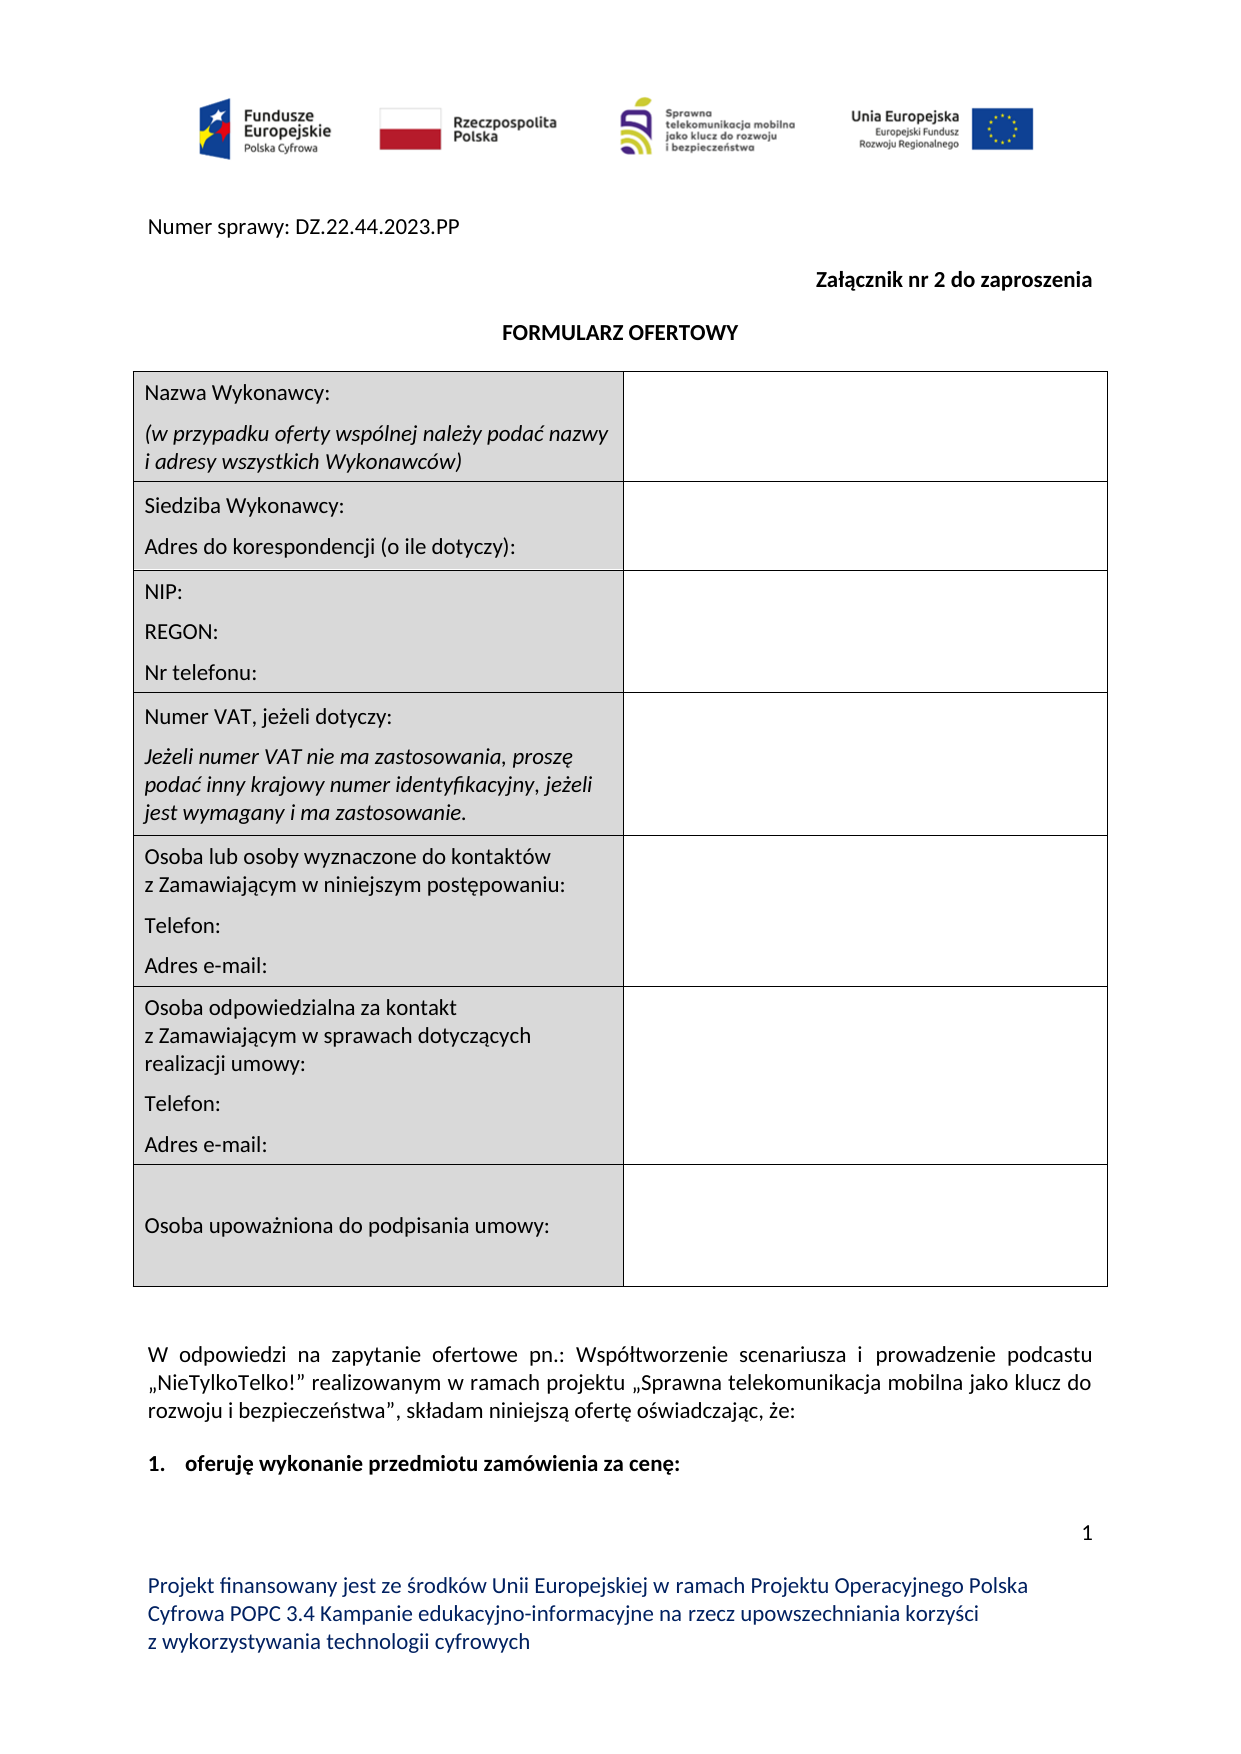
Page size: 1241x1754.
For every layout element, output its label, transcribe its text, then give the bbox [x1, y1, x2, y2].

table_cell Osoba lub osoby wyznaczone do kontaktów z Zamawiającym w niniejszym postępowaniu: Telefon: Adres e-mail: [134, 836, 623, 986]
table_cell [624, 836, 1107, 986]
table_cell Siedziba Wykonawcy: Adres do korespondencji (o ile dotyczy): [134, 482, 623, 569]
table_cell [624, 571, 1107, 692]
table_cell NIP: REGON: Nr telefonu: [134, 571, 623, 692]
text FORMULARZ OFERTOWY [148, 318, 1093, 346]
text Załącznik nr 2 do zaproszenia [148, 265, 1093, 293]
text Numer sprawy: DZ.22.44.2023.PP [148, 212, 1093, 240]
table_header Nazwa Wykonawcy: (w przypadku oferty wspólnej należy podać nazwy i adresy wszystkich Wykonawców) [134, 372, 623, 481]
list oferuję wykonanie przedmiotu zamówienia za cenę: [148, 1449, 1067, 1477]
picture [147, 73, 1093, 187]
table_cell [624, 693, 1107, 835]
table_cell Numer VAT, jeżeli dotyczy: Jeżeli numer VAT nie ma zastosowania, proszę podać inny krajowy numer identyfikacyjny, jeżeli jest wymagany i ma zastosowanie. [134, 693, 623, 835]
table_cell [624, 482, 1107, 569]
text W odpowiedzi na zapytanie ofertowe pn.: Współtworzenie scenariusza i prowadzenie podcastu „NieTylkoTelko!” realizowanym w ramach projektu „Sprawna telekomunikacja mobilna jako klucz do rozwoju i bezpieczeństwa”, składam niniejszą ofertę oświadczając, że: [148, 1340, 1093, 1424]
table_header [624, 372, 1107, 481]
table_cell [624, 987, 1107, 1164]
table_cell Osoba upoważniona do podpisania umowy: [134, 1165, 623, 1286]
table_cell [624, 1165, 1107, 1286]
table_cell Osoba odpowiedzialna za kontakt z Zamawiającym w sprawach dotyczących realizacji umowy: Telefon: Adres e-mail: [134, 987, 623, 1164]
